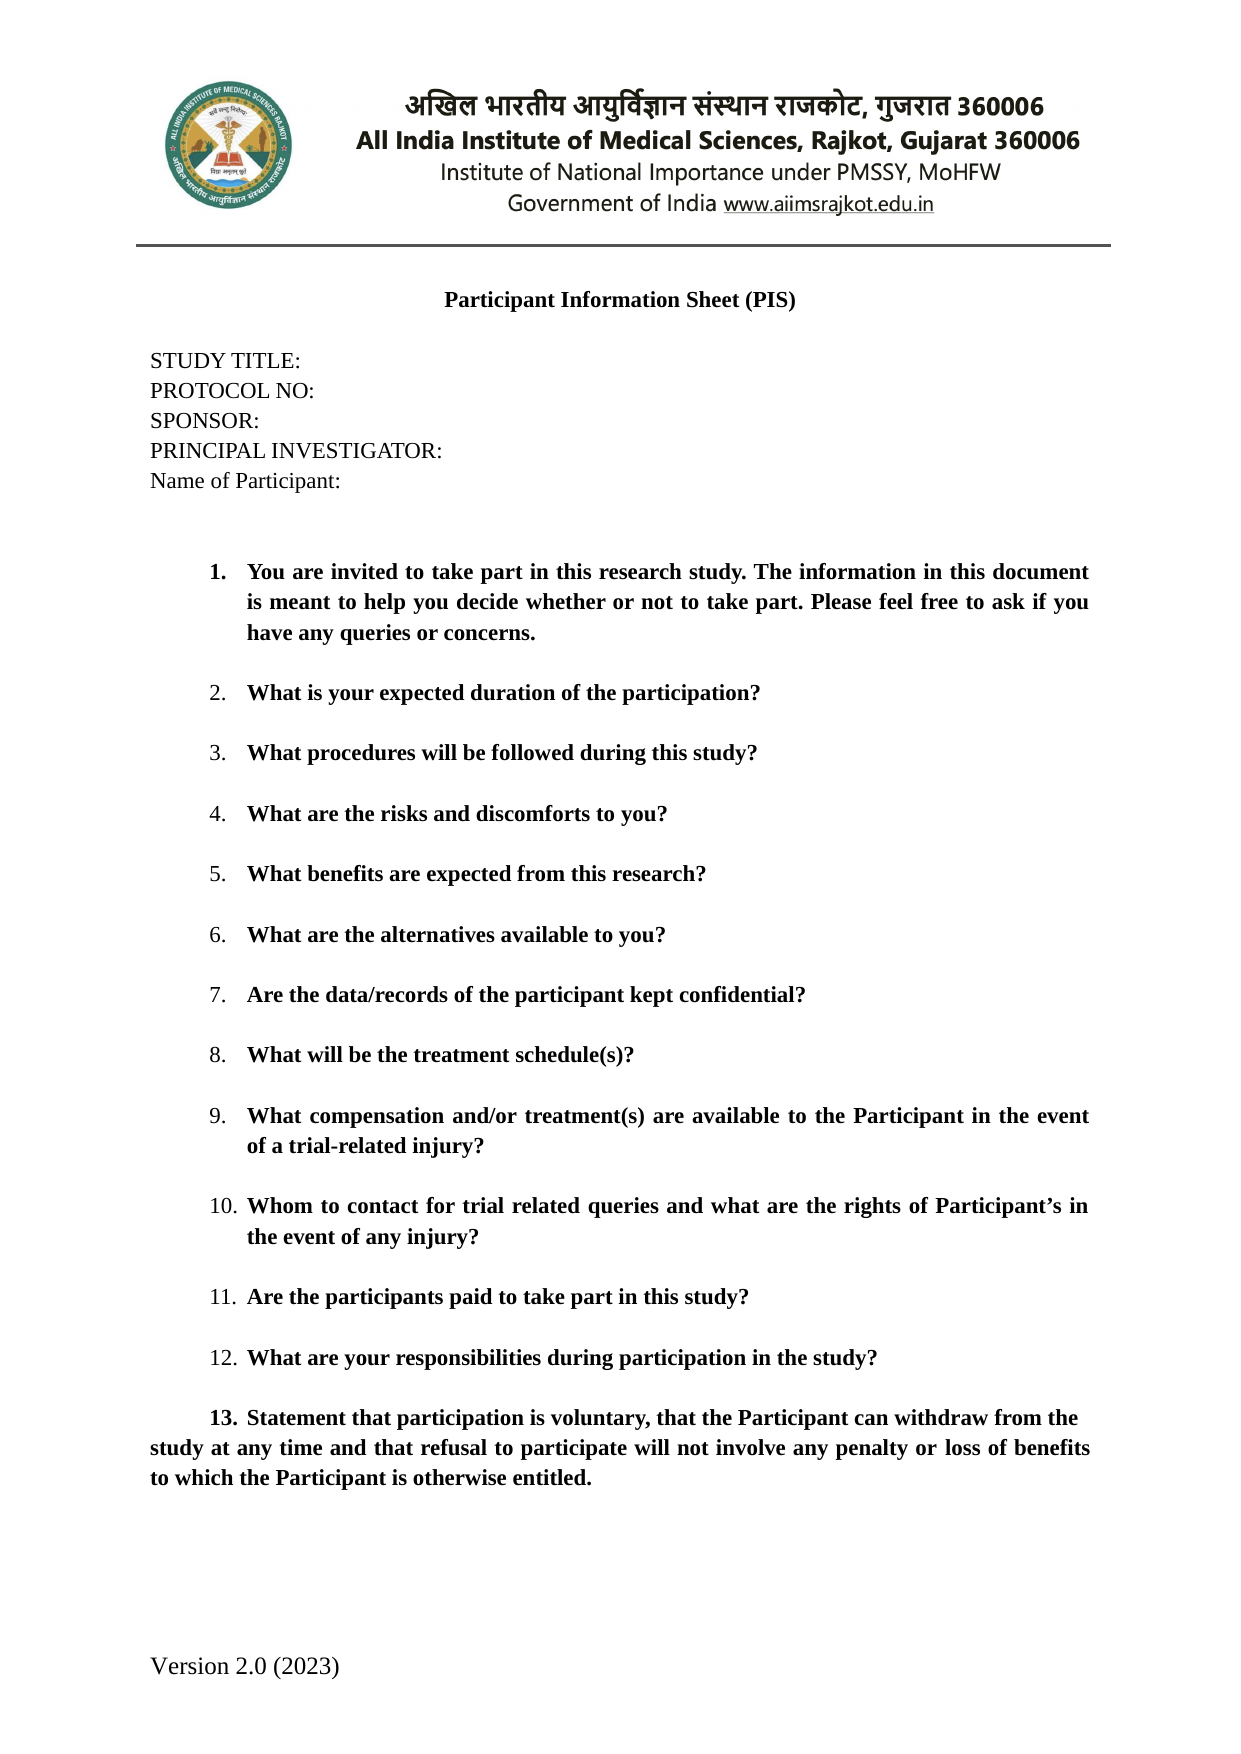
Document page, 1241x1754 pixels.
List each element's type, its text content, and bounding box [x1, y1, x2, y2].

text PRINCIPAL INVESTIGATOR: [150, 437, 1090, 464]
text SPONSOR: [150, 407, 1090, 433]
picture [150, 73, 1091, 229]
list What compensation and/or treatment(s) are available to the Participant in the event of a trial-related injury? [209, 1102, 1090, 1158]
list Whom to contact for trial related queries and what are the rights of Participant’s in the event of any injury? [209, 1192, 1090, 1249]
text Name of Participant: [150, 467, 1090, 494]
text Participant Information Sheet (PIS) [150, 286, 1090, 313]
list What is your expected duration of the participation? [209, 679, 1090, 705]
text PROTOCOL NO: [150, 377, 1090, 403]
text study at any time and that refusal to participate will not involve any penalty or loss of benefits to which the Participant is otherwise entitled. [150, 1434, 1090, 1491]
list Are the data/records of the participant kept confidential? [209, 981, 1090, 1007]
list What are the alternatives available to you? [209, 921, 1090, 947]
list What procedures will be followed during this study? [209, 739, 1090, 766]
text STUDY TITLE: [150, 347, 1090, 373]
list What benefits are expected from this research? [209, 860, 1090, 887]
list What are the risks and discomforts to you? [209, 800, 1090, 826]
list Statement that participation is voluntary, that the Participant can withdraw from the [209, 1404, 1090, 1430]
list What are your responsibilities during participation in the study? [209, 1343, 1090, 1370]
list What will be the treatment schedule(s)? [209, 1041, 1090, 1068]
list Are the participants paid to take part in this study? [209, 1283, 1090, 1309]
list You are invited to take part in this research study. The information in this document is meant to help you decide whether or not to take part. Please feel free to ask if you have any queries or concerns. [209, 558, 1090, 645]
